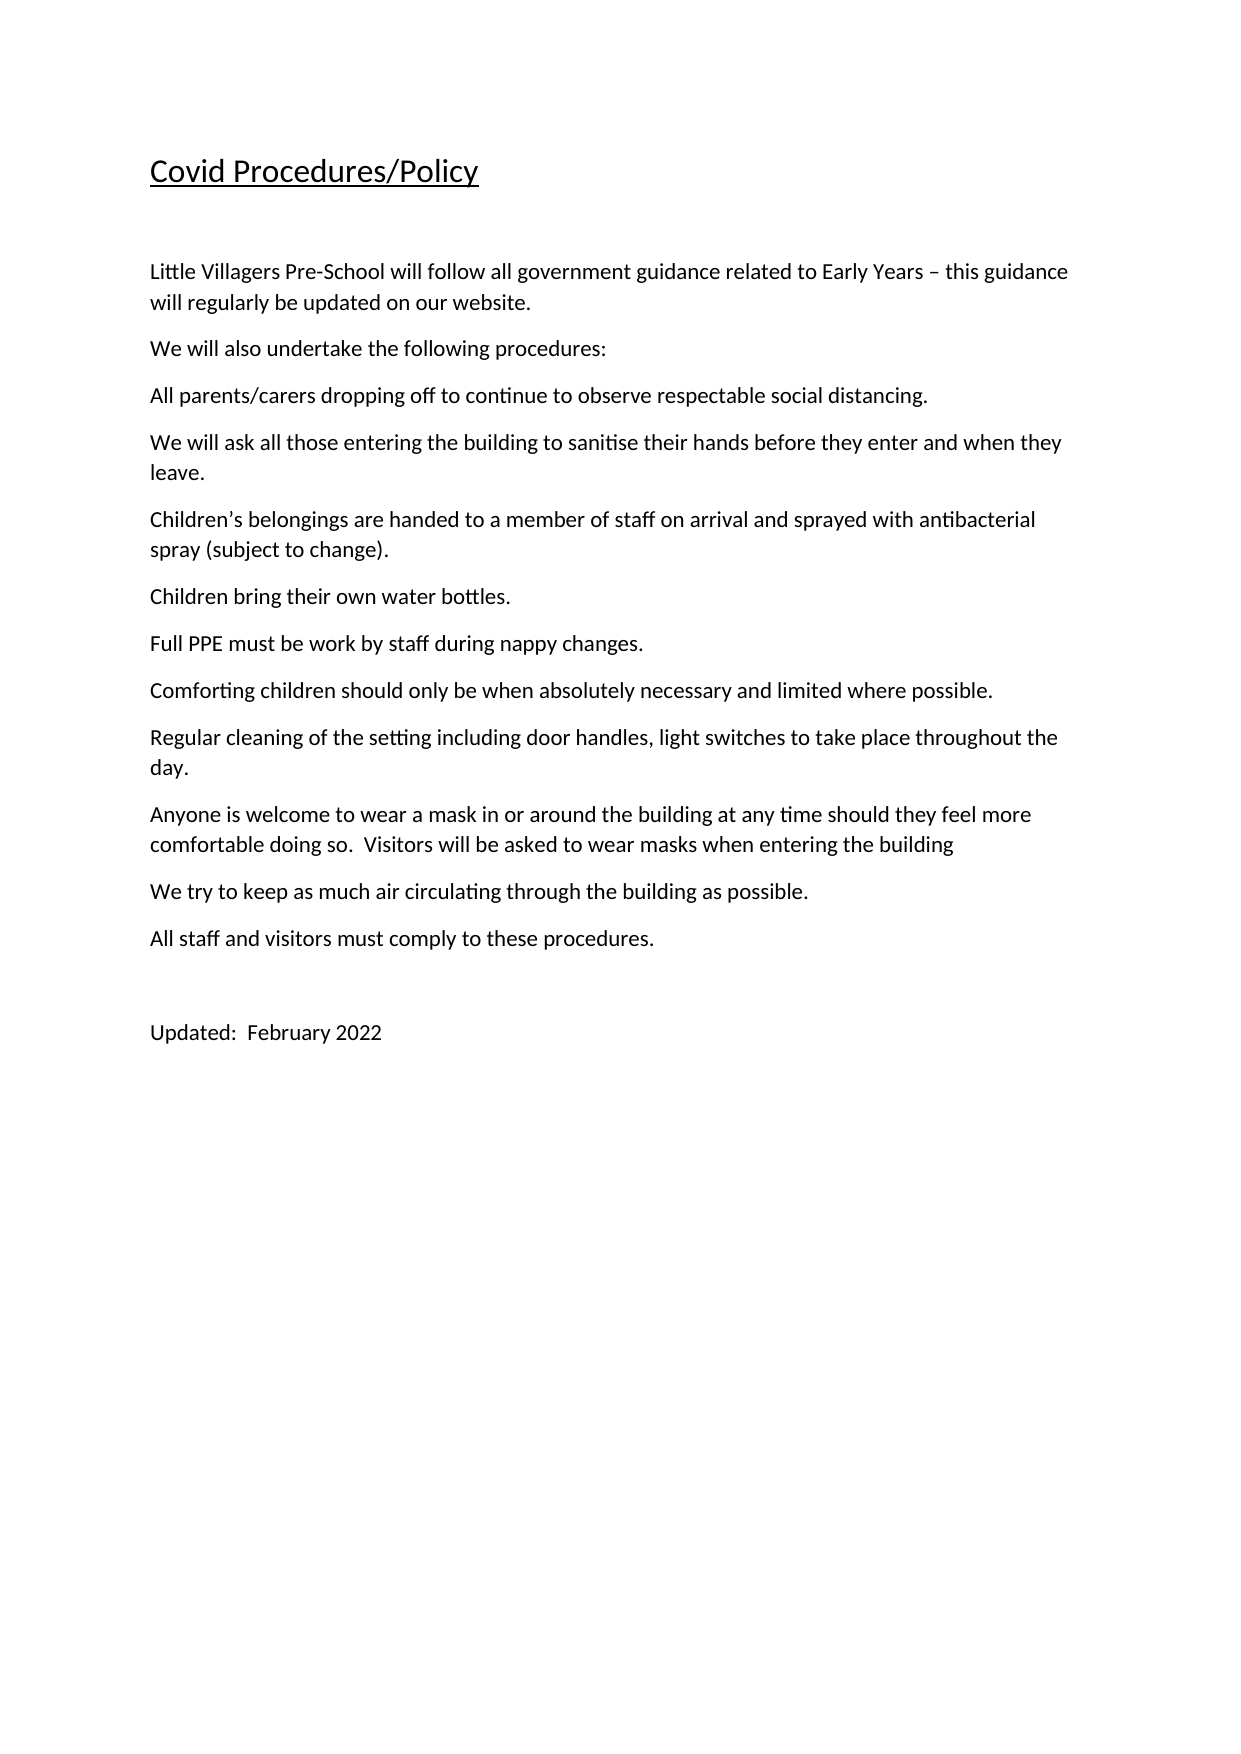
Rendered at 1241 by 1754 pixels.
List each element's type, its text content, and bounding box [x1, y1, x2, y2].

text Anyone is welcome to wear a mask in or around the building at any time should they feel more comfortable doing so. Visitors will be asked to wear masks when entering the building [150, 800, 1090, 858]
text We try to keep as much air circulating through the building as possible. [150, 877, 1090, 905]
text Comforting children should only be when absolutely necessary and limited where possible. [150, 676, 1090, 704]
text All staff and visitors must comply to these procedures. [150, 924, 1090, 952]
text Updated: February 2022 [150, 1018, 1090, 1046]
text Regular cleaning of the setting including door handles, light switches to take place throughout the day. [150, 723, 1090, 781]
text Little Villagers Pre-School will follow all government guidance related to Early Years – this guidance will regularly be updated on our website. [150, 257, 1090, 316]
text We will ask all those entering the building to sanitise their hands before they enter and when they leave. [150, 428, 1090, 487]
text Covid Procedures/Policy [150, 150, 1090, 191]
text All parents/carers dropping off to continue to observe respectable social distancing. [150, 381, 1090, 409]
text Children’s belongings are handed to a member of staff on arrival and sprayed with antibacterial spray (subject to change). [150, 505, 1090, 564]
text We will also undertake the following procedures: [150, 334, 1090, 363]
text Children bring their own water bottles. [150, 582, 1090, 611]
text Full PPE must be work by staff during nappy changes. [150, 629, 1090, 657]
